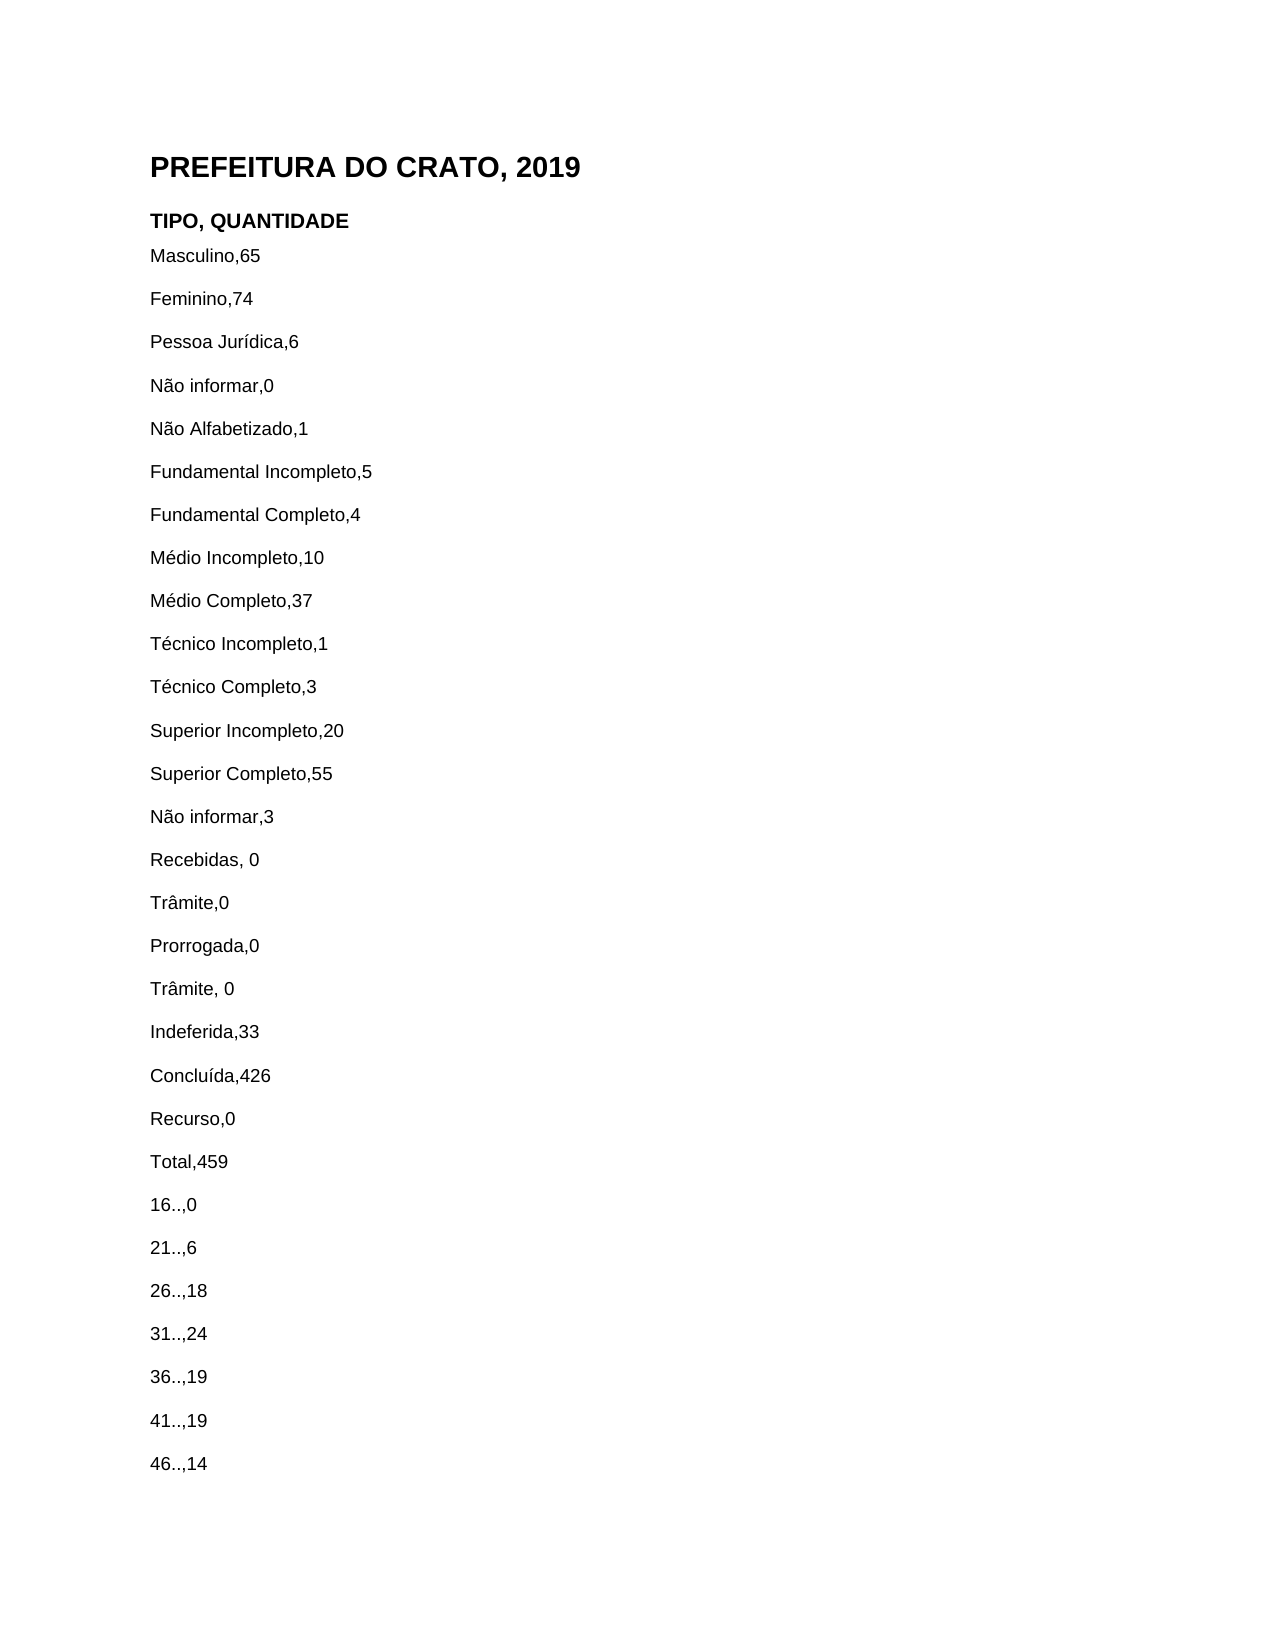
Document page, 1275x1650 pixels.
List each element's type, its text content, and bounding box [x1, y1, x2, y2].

text 31..,24 [150, 1323, 1125, 1345]
subtitle Tipo, Quantidade [150, 208, 1125, 232]
text Médio Completo,37 [150, 590, 1125, 612]
text Recurso,0 [150, 1107, 1125, 1129]
text Técnico Completo,3 [150, 676, 1125, 698]
text Superior Completo,55 [150, 762, 1125, 784]
subtitle Prefeitura do Crato, 2019 [150, 150, 1125, 183]
text Trâmite, 0 [150, 978, 1125, 1000]
text Fundamental Incompleto,5 [150, 461, 1125, 482]
text Trâmite,0 [150, 892, 1125, 913]
text 41..,19 [150, 1409, 1125, 1431]
text Não informar,3 [150, 806, 1125, 827]
text Indeferida,33 [150, 1021, 1125, 1043]
text Médio Incompleto,10 [150, 547, 1125, 568]
text 36..,19 [150, 1366, 1125, 1388]
text Técnico Incompleto,1 [150, 633, 1125, 655]
text Não informar,0 [150, 374, 1125, 396]
text Concluída,426 [150, 1064, 1125, 1086]
text Total,459 [150, 1151, 1125, 1172]
text 16..,0 [150, 1194, 1125, 1215]
text Pessoa Jurídica,6 [150, 331, 1125, 353]
text 21..,6 [150, 1237, 1125, 1258]
text Prorrogada,0 [150, 935, 1125, 957]
text 26..,18 [150, 1280, 1125, 1302]
text Superior Incompleto,20 [150, 719, 1125, 741]
text Masculino,65 [150, 245, 1125, 267]
text Fundamental Completo,4 [150, 504, 1125, 525]
text 46..,14 [150, 1452, 1125, 1474]
text Não Alfabetizado,1 [150, 417, 1125, 439]
text Feminino,74 [150, 288, 1125, 310]
text Recebidas, 0 [150, 849, 1125, 870]
